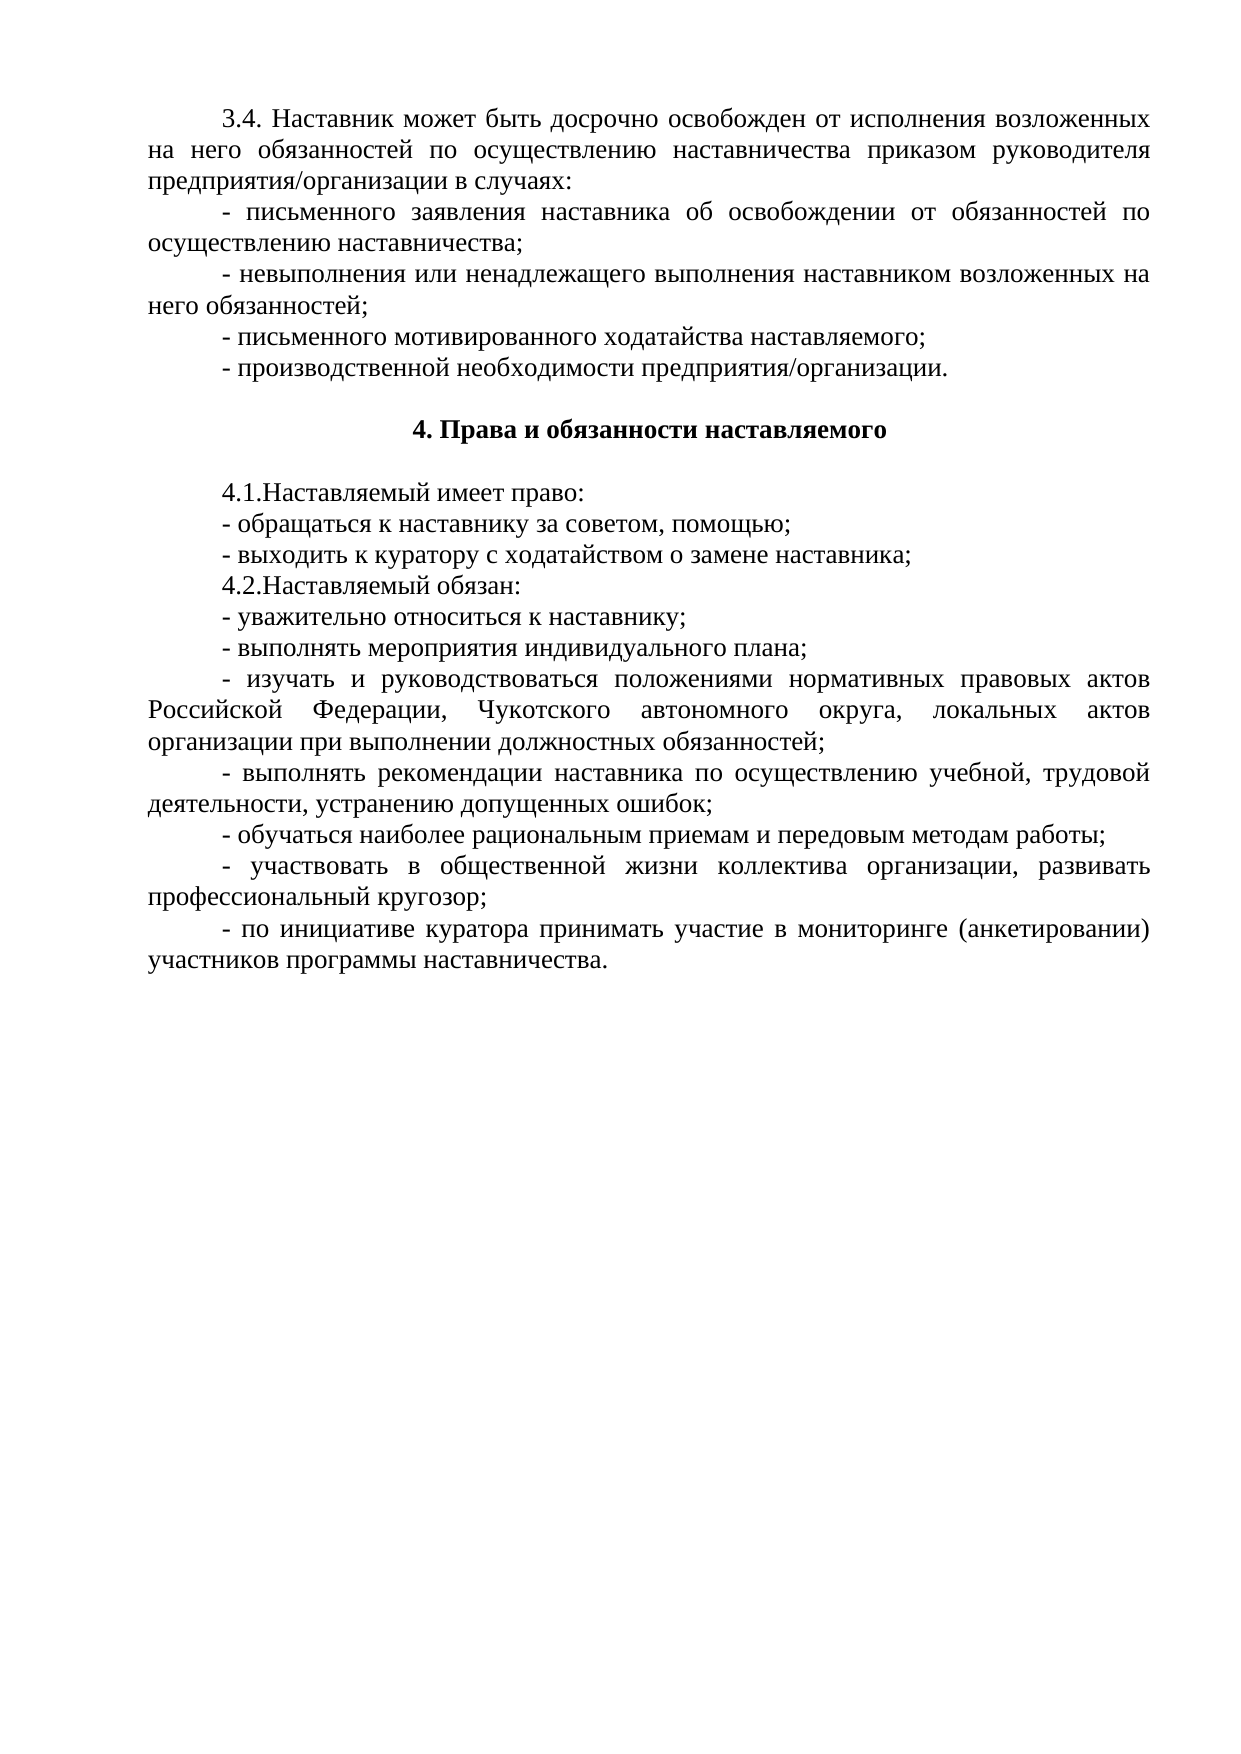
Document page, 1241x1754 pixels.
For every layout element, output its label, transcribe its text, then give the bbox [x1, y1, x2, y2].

text - производственной необходимости предприятия/организации. [148, 351, 1152, 382]
text - невыполнения или ненадлежащего выполнения наставником возложенных на него обязанностей; [148, 258, 1152, 320]
text 4. Права и обязанности наставляемого [148, 413, 1152, 444]
text - выполнять мероприятия индивидуального плана; [148, 631, 1152, 662]
text - письменного мотивированного ходатайства наставляемого; [148, 320, 1152, 351]
text - изучать и руководствоваться положениями нормативных правовых актов Российской Федерации, Чукотского автономного округа, локальных актов организации при выполнении должностных обязанностей; [148, 662, 1152, 756]
text 4.2.Наставляемый обязан: [148, 569, 1152, 600]
text - выполнять рекомендации наставника по осуществлению учебной, трудовой деятельности, устранению допущенных ошибок; [148, 756, 1152, 818]
text 3.4. Наставник может быть досрочно освобожден от исполнения возложенных на него обязанностей по осуществлению наставничества приказом руководителя предприятия/организации в случаях: [148, 102, 1152, 195]
text - письменного заявления наставника об освобождении от обязанностей по осуществлению наставничества; [148, 195, 1152, 258]
text - обращаться к наставнику за советом, помощью; [148, 507, 1152, 538]
text - выходить к куратору с ходатайством о замене наставника; [148, 538, 1152, 569]
text 4.1.Наставляемый имеет право: [148, 476, 1152, 507]
text - обучаться наиболее рациональным приемам и передовым методам работы; [148, 818, 1152, 849]
text - участвовать в общественной жизни коллектива организации, развивать профессиональный кругозор; [148, 849, 1152, 912]
text - уважительно относиться к наставнику; [148, 600, 1152, 631]
text - по инициативе куратора принимать участие в мониторинге (анкетировании) участников программы наставничества. [148, 912, 1152, 974]
